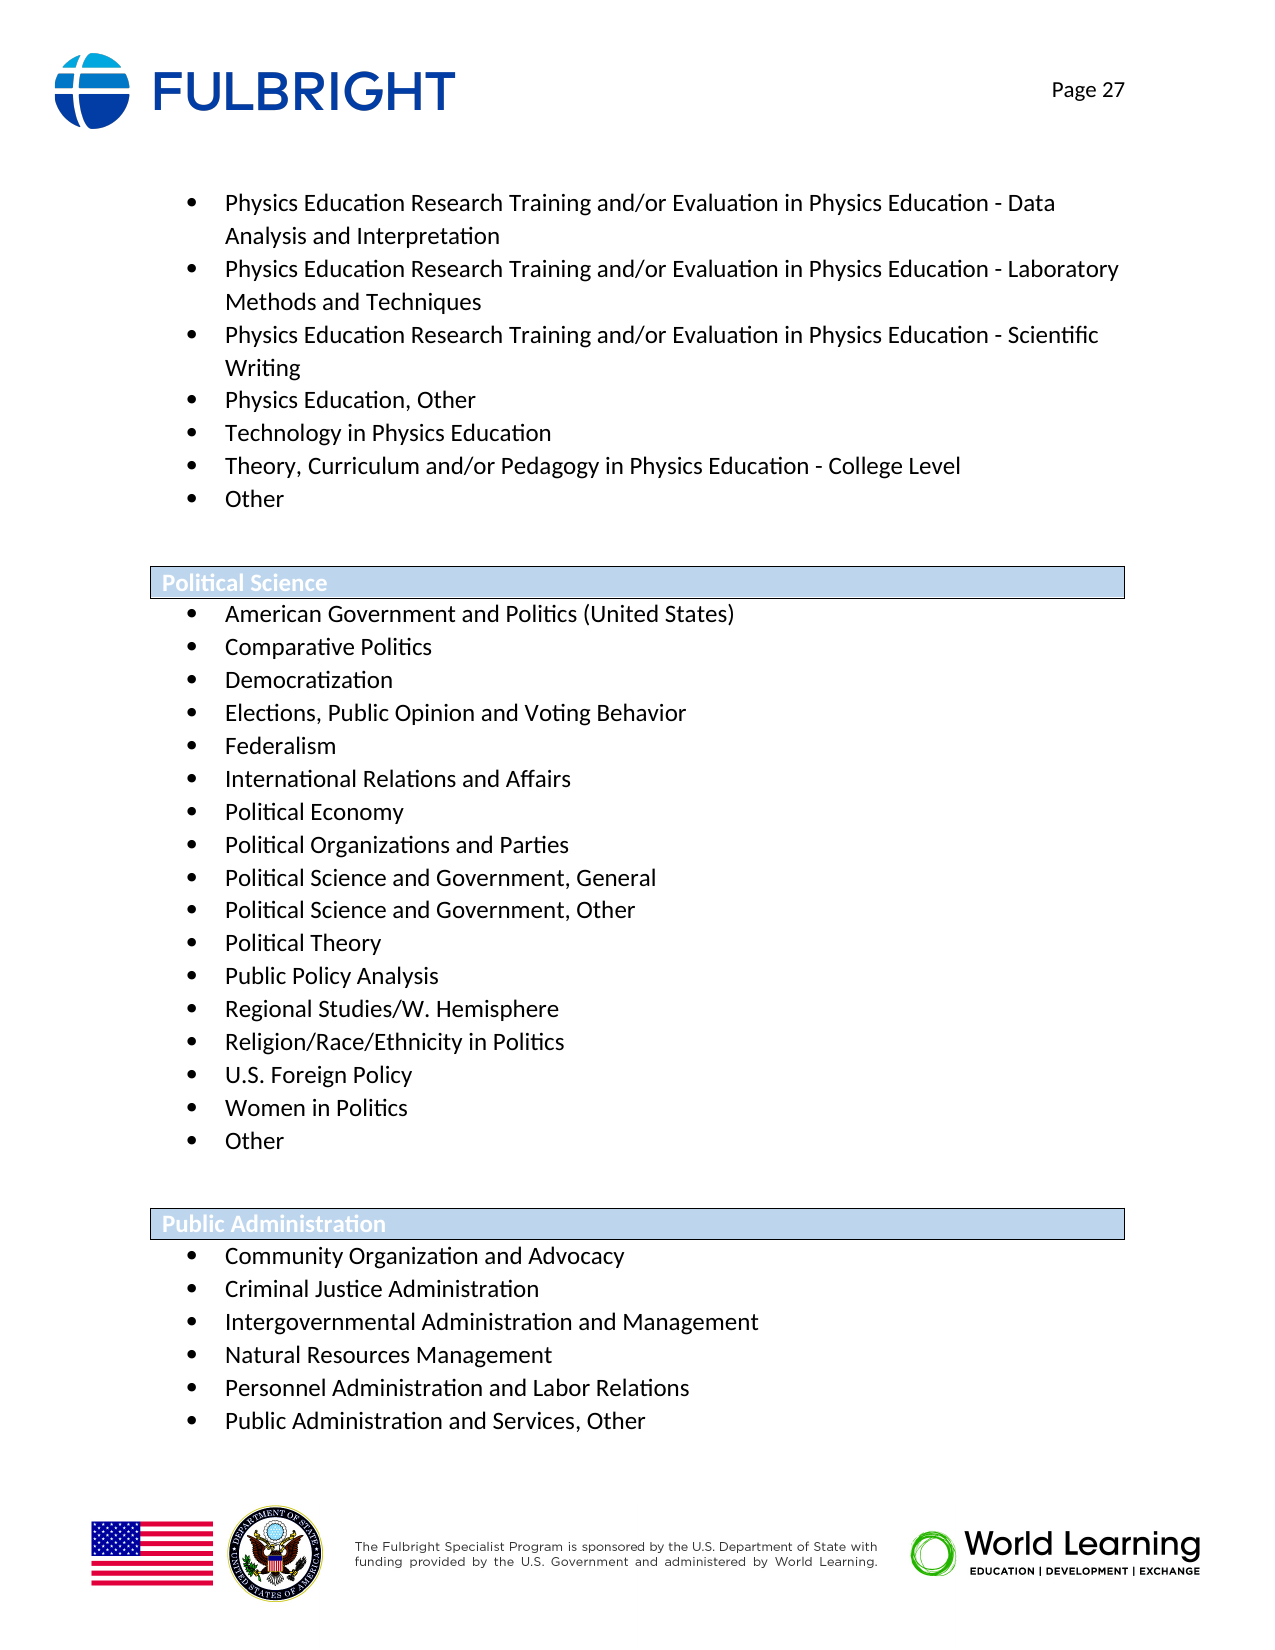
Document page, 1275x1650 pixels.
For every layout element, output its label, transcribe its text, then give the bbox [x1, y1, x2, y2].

list Political Science and Government, Other [187, 895, 1125, 925]
list Other [187, 1125, 1125, 1156]
list Political Organizations and Parties [187, 829, 1125, 859]
list Technology in Physics Education [187, 417, 1125, 448]
list Natural Resources Management [187, 1339, 1125, 1369]
list Personnel Administration and Labor Relations [187, 1372, 1125, 1402]
list Political Theory [187, 928, 1125, 958]
list International Relations and Affairs [187, 763, 1125, 793]
table_header Political Science [151, 567, 1124, 597]
list Physics Education, Other [187, 384, 1125, 415]
list Intergovernmental Administration and Management [187, 1306, 1125, 1337]
list Regional Studies/W. Hemisphere [187, 993, 1125, 1024]
list Public Administration and Services, Other [187, 1405, 1125, 1435]
list U.S. Foreign Policy [187, 1059, 1125, 1090]
list Elections, Public Opinion and Voting Behavior [187, 697, 1125, 728]
list Religion/Race/Ethnicity in Politics [187, 1026, 1125, 1057]
list Physics Education Research Training and/or Evaluation in Physics Education - Laboratory Methods and Techniques [187, 253, 1125, 316]
picture [1, 1503, 1274, 1650]
list Criminal Justice Administration [187, 1273, 1125, 1304]
list Political Science and Government, General [187, 862, 1125, 892]
list Democratization [187, 664, 1125, 695]
list Women in Politics [187, 1092, 1125, 1123]
list Public Policy Analysis [187, 961, 1125, 991]
list American Government and Politics (United States) [187, 599, 1125, 629]
list Federalism [187, 730, 1125, 761]
list Physics Education Research Training and/or Evaluation in Physics Education - Data Analysis and Interpretation [187, 187, 1125, 251]
table_header Public Administration [151, 1209, 1124, 1239]
list Theory, Curriculum and/or Pedagogy in Physics Education - College Level [187, 450, 1125, 481]
list Community Organization and Advocacy [187, 1240, 1125, 1271]
list Other [187, 483, 1125, 514]
picture [54, 53, 456, 129]
list Physics Education Research Training and/or Evaluation in Physics Education - Scientific Writing [187, 319, 1125, 382]
list Comparative Politics [187, 631, 1125, 662]
list Political Economy [187, 796, 1125, 826]
